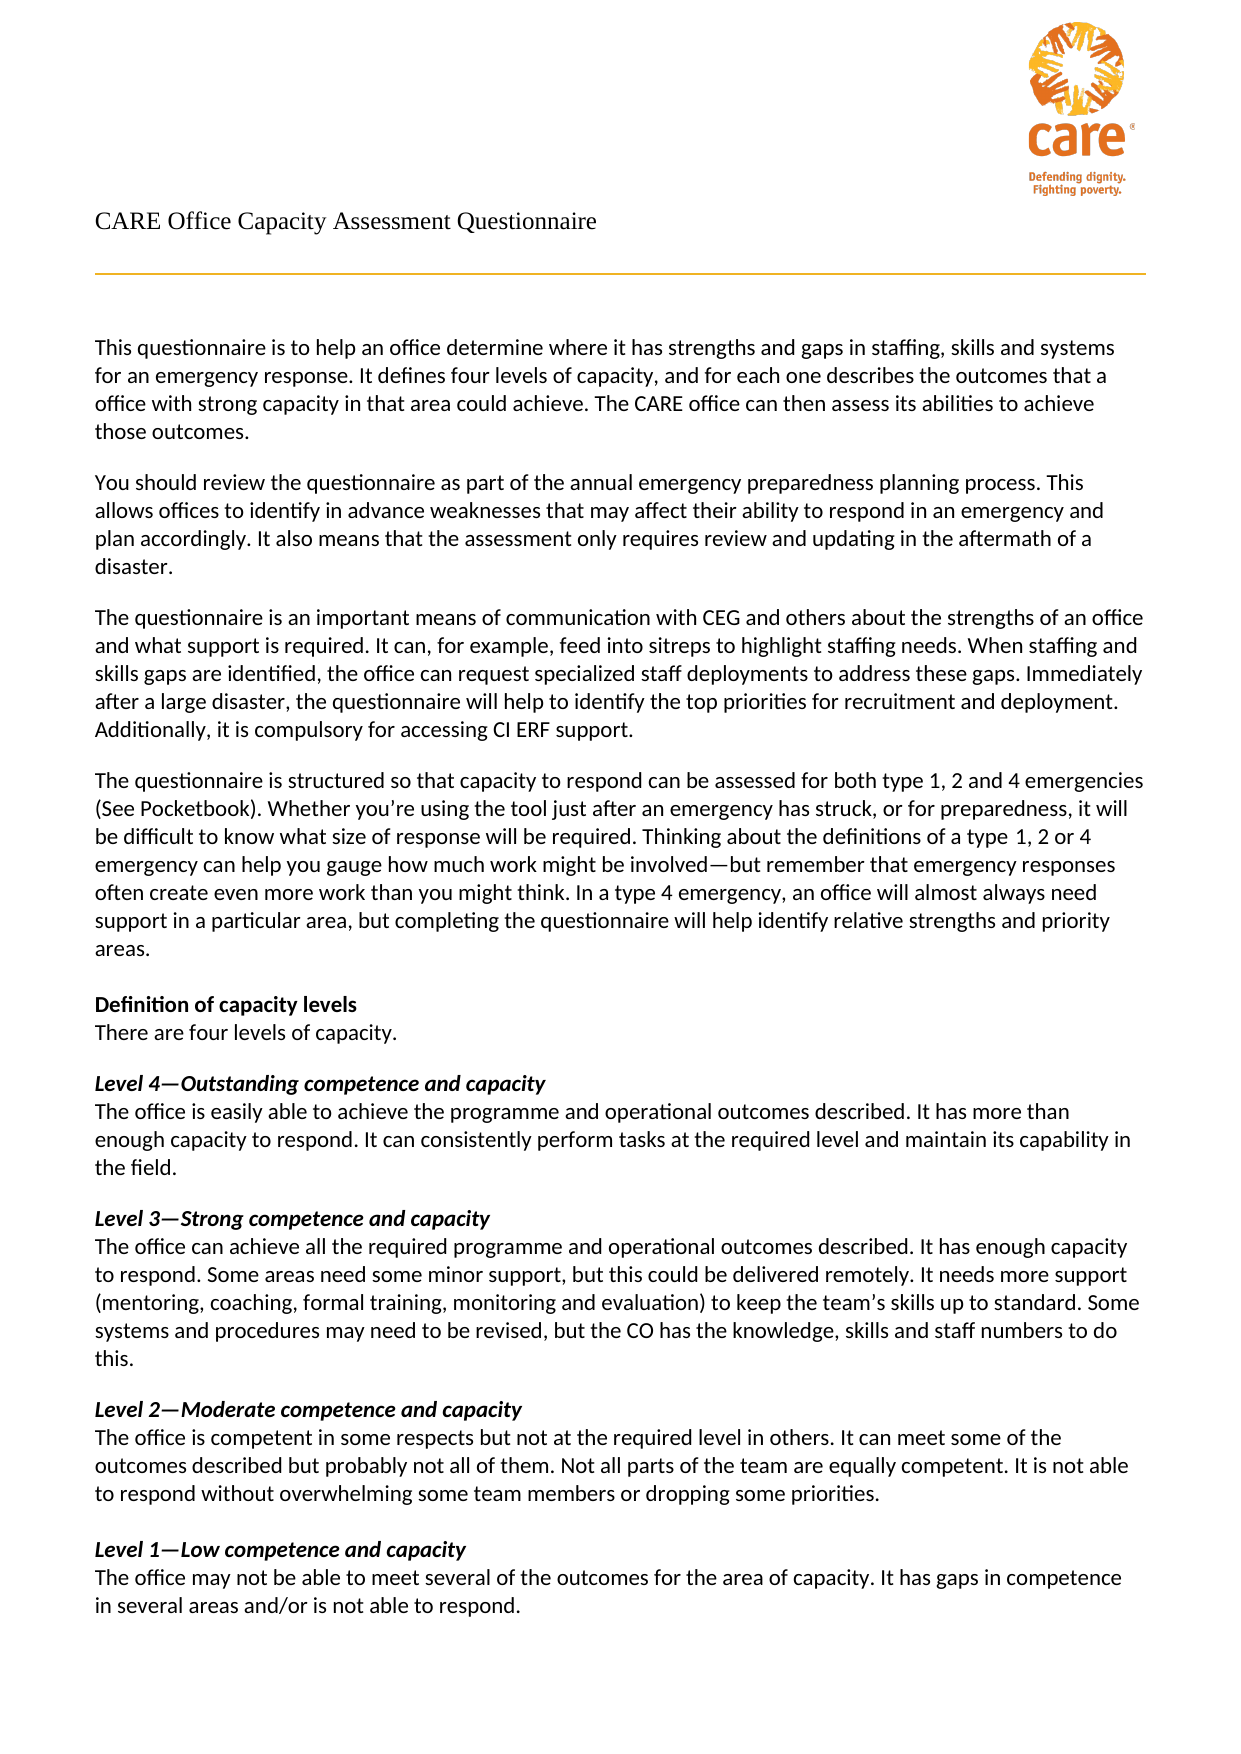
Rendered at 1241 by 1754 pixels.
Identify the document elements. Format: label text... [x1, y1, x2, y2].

text The office can achieve all the required programme and operational outcomes described. It has enough capacity to respond. Some areas need some minor support, but this could be delivered remotely. It needs more support (mentoring, coaching, formal training, monitoring and evaluation) to keep the team’s skills up to standard. Some systems and procedures may need to be revised, but the CO has the knowledge, skills and staff numbers to do this. [94, 1232, 1146, 1372]
text This questionnaire is to help an office determine where it has strengths and gaps in staffing, skills and systems for an emergency response. It defines four levels of capacity, and for each one describes the outcomes that a office with strong capacity in that area could achieve. The CARE office can then assess its abilities to achieve those outcomes. [94, 333, 1146, 445]
picture [1028, 22, 1135, 196]
text The questionnaire is structured so that capacity to respond can be assessed for both type 1, 2 and 4 emergencies (See Pocketbook). Whether you’re using the tool just after an emergency has struck, or for preparedness, it will be difficult to know what size of response will be required. Thinking about the definitions of a type 1, 2 or 4 emergency can help you gauge how much work might be involved—but remember that emergency responses often create even more work than you might think. In a type 4 emergency, an office will almost always need support in a particular area, but completing the questionnaire will help identify relative strengths and priority areas. [94, 766, 1146, 962]
text The office may not be able to meet several of the outcomes for the area of capacity. It has gaps in competence in several areas and/or is not able to respond. [94, 1563, 1146, 1619]
text The office is easily able to achieve the programme and operational outcomes described. It has more than enough capacity to respond. It can consistently perform tasks at the required level and maintain its capability in the field. [94, 1097, 1146, 1181]
text Level 1—Low competence and capacity [94, 1535, 1146, 1563]
text Level 3—Strong competence and capacity [94, 1204, 1146, 1232]
text There are four levels of capacity. [94, 1018, 1146, 1046]
text Level 4—Outstanding competence and capacity [94, 1069, 1146, 1097]
text The questionnaire is an important means of communication with CEG and others about the strengths of an office and what support is required. It can, for example, feed into sitreps to highlight staffing needs. When staffing and skills gaps are identified, the office can request specialized staff deployments to address these gaps. Immediately after a large disaster, the questionnaire will help to identify the top priorities for recruitment and deployment. Additionally, it is compulsory for accessing CI ERF support. [94, 603, 1146, 743]
text The office is competent in some respects but not at the required level in others. It can meet some of the outcomes described but probably not all of them. Not all parts of the team are equally competent. It is not able to respond without overwhelming some team members or dropping some priorities. [94, 1423, 1146, 1507]
text Definition of capacity levels [94, 990, 1146, 1018]
text You should review the questionnaire as part of the annual emergency preparedness planning process. This allows offices to identify in advance weaknesses that may affect their ability to respond in an emergency and plan accordingly. It also means that the assessment only requires review and updating in the aftermath of a disaster. [94, 468, 1146, 580]
text Level 2—Moderate competence and capacity [94, 1395, 1146, 1423]
